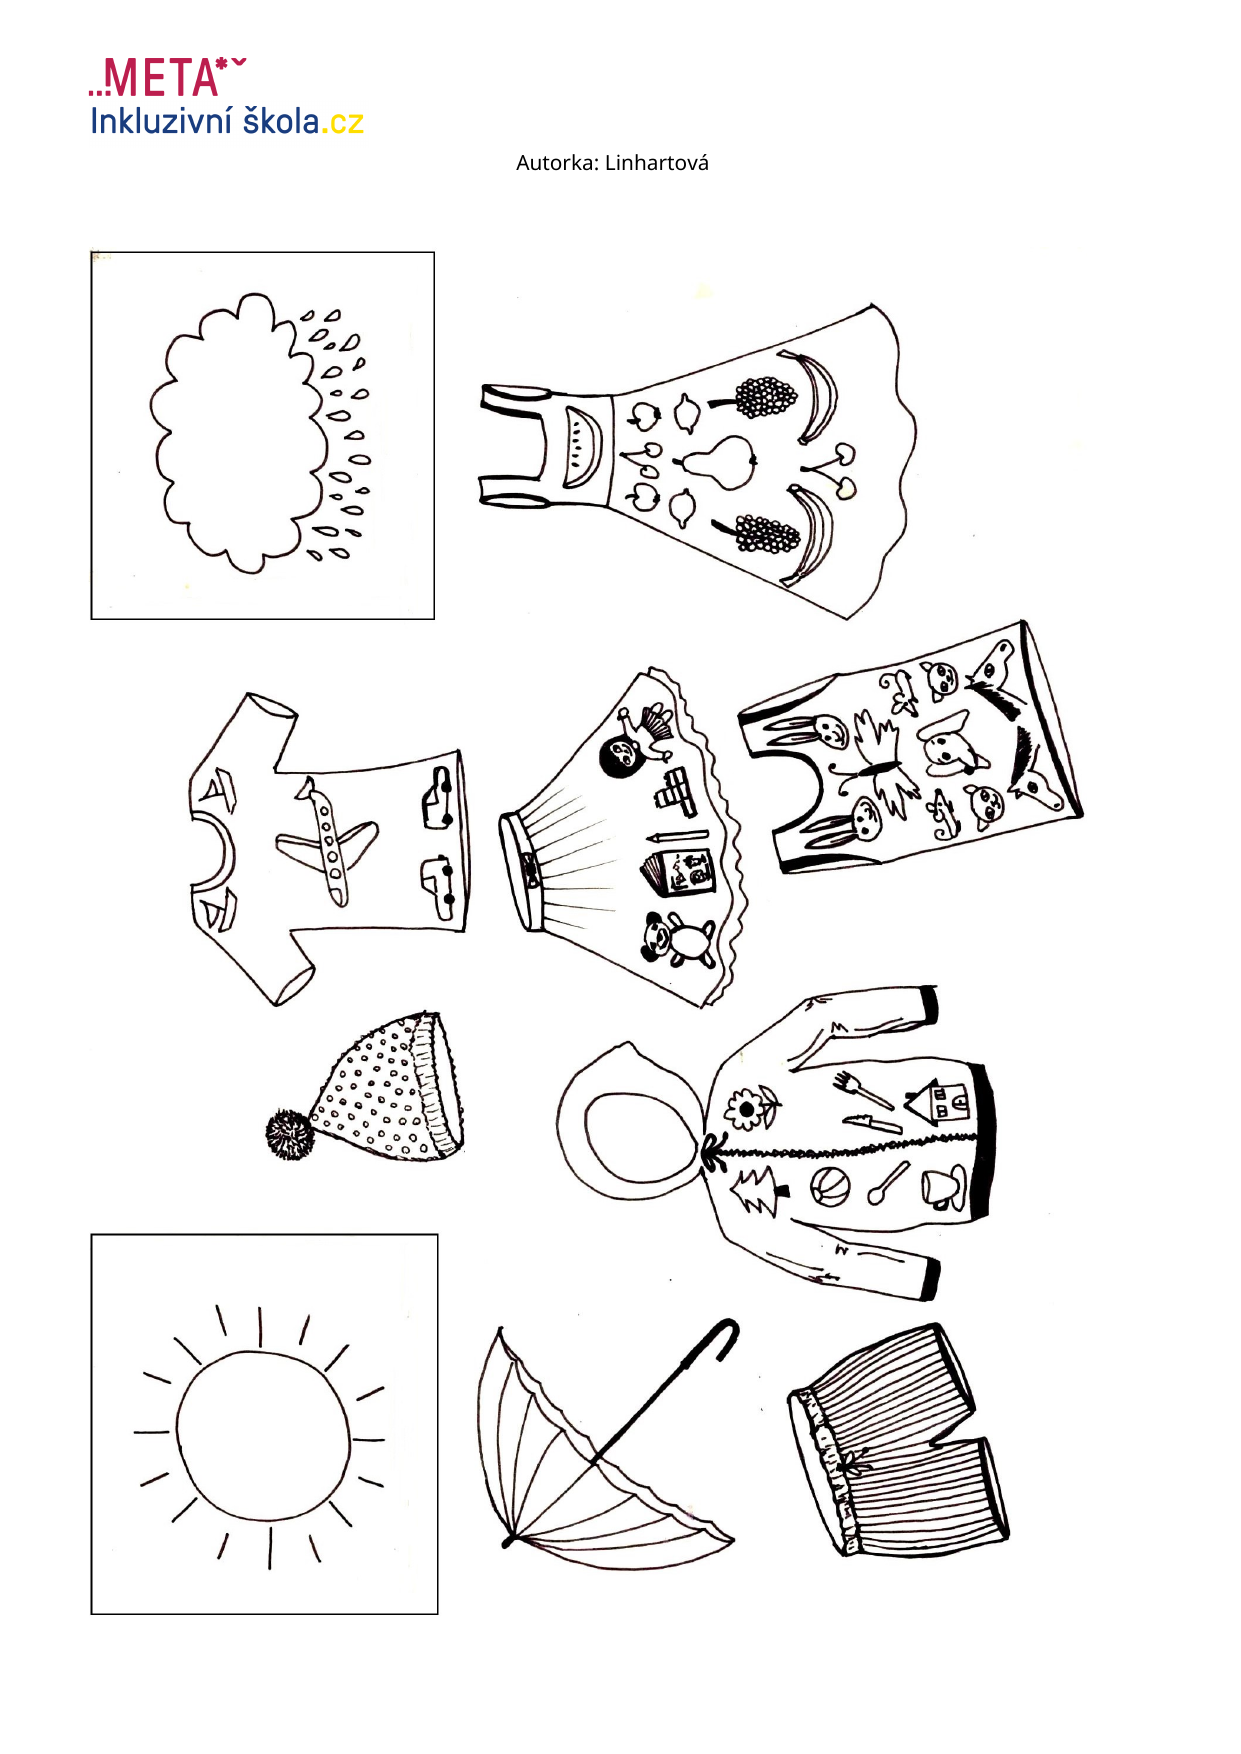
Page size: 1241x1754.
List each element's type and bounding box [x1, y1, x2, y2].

picture [88, 100, 370, 148]
picture [88, 57, 247, 96]
picture [88, 247, 1089, 1622]
